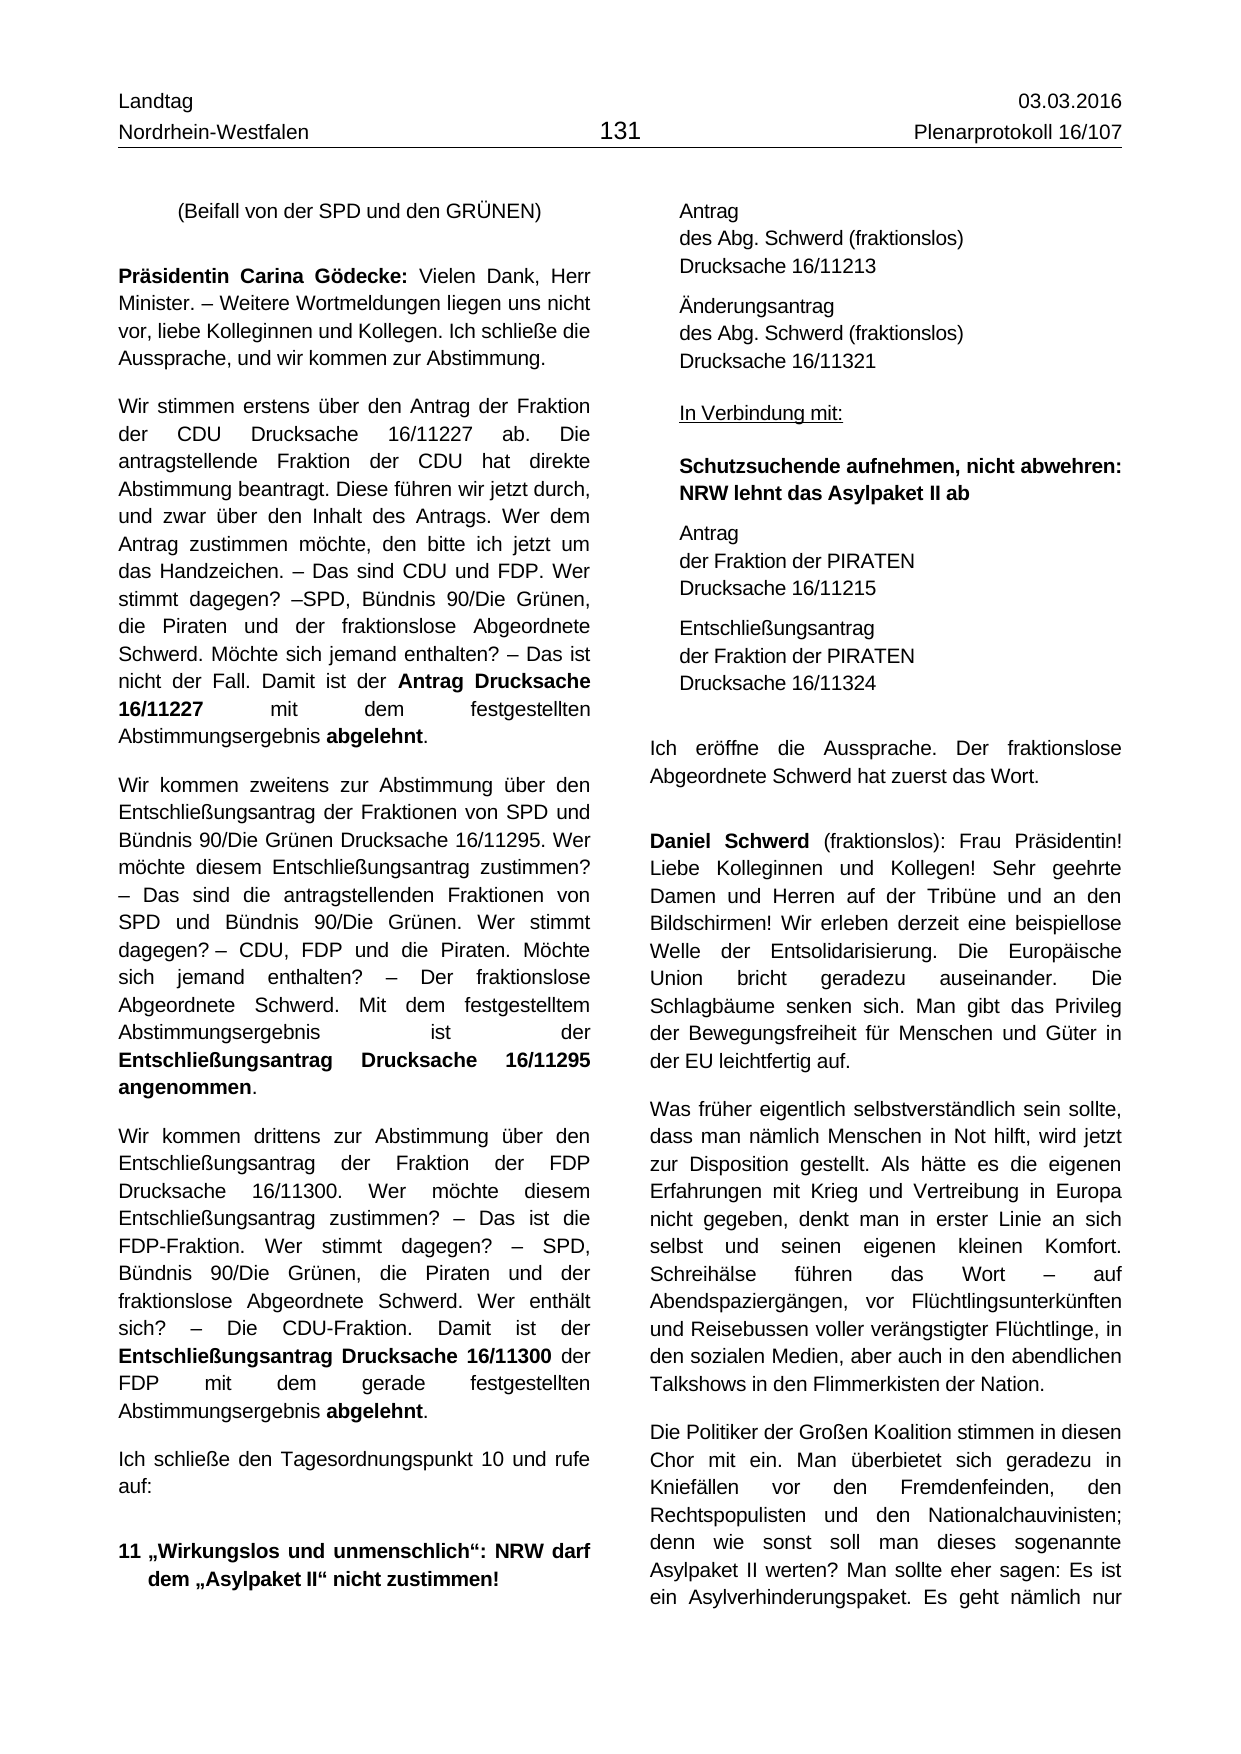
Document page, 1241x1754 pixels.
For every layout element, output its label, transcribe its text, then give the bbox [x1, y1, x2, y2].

text 11 „Wirkungslos und unmenschlich“: NRW darf dem „Asylpaket II“ nicht zustimmen! [118, 1539, 591, 1591]
text Entschließungsantrag der Fraktion der PIRATEN Drucksache 16/11324 [679, 616, 1122, 695]
text In Verbindung mit: [679, 401, 1122, 425]
text Wir kommen zweitens zur Abstimmung über den Entschließungsantrag der Fraktionen von SPD und Bündnis 90/Die Grünen Drucksache 16/11295. Wer möchte diesem Entschließungsantrag zustimmen? – Das sind die antragstellenden Fraktionen von SPD und Bündnis 90/Die Grünen. Wer stimmt dagegen? – CDU, FDP und die Piraten. Möchte sich jemand enthalten? – Der fraktionslose Abgeordnete Schwerd. Mit dem festgestelltem Abstimmungsergebnis ist der Entschließungsantrag Drucksache 16/11295 angenommen. [118, 773, 591, 1099]
text Antrag der Fraktion der PIRATEN Drucksache 16/11215 [679, 521, 1122, 600]
text Daniel Schwerd (fraktionslos): Frau Präsidentin! Liebe Kolleginnen und Kollegen! Sehr geehrte Damen und Herren auf der Tribüne und an den Bildschirmen! Wir erleben derzeit eine beispiellose Welle der Entsolidarisierung. Die Europäische Union bricht geradezu auseinander. Die Schlagbäume senken sich. Man gibt das Privileg der Bewegungsfreiheit für Menschen und Güter in der EU leichtfertig auf. [649, 828, 1122, 1072]
text Wir stimmen erstens über den Antrag der Fraktion der CDU Drucksache 16/11227 ab. Die antragstellende Fraktion der CDU hat direkte Abstimmung beantragt. Diese führen wir jetzt durch, und zwar über den Inhalt des Antrags. Wer dem Antrag zustimmen möchte, den bitte ich jetzt um das Handzeichen. – Das sind CDU und FDP. Wer stimmt dagegen? –SPD, Bündnis 90/Die Grünen, die Piraten und der fraktionslose Abgeordnete Schwerd. Möchte sich jemand enthalten? – Das ist nicht der Fall. Damit ist der Antrag Drucksache 16/11227 mit dem festgestellten Abstimmungsergebnis abgelehnt. [118, 394, 591, 748]
text Wir kommen drittens zur Abstimmung über den Entschließungsantrag der Fraktion der FDP Drucksache 16/11300. Wer möchte diesem Entschließungsantrag zustimmen? – Das ist die FDP-Fraktion. Wer stimmt dagegen? – SPD, Bündnis 90/Die Grünen, die Piraten und der fraktionslose Abgeordnete Schwerd. Wer enthält sich? – Die CDU-Fraktion. Damit ist der Entschließungsantrag Drucksache 16/11300 der FDP mit dem gerade festgestellten Abstimmungsergebnis abgelehnt. [118, 1123, 591, 1422]
text (Beifall von der SPD und den GRÜNEN) [177, 198, 591, 222]
text Änderungsantrag des Abg. Schwerd (fraktionslos) Drucksache 16/11321 [679, 293, 1122, 372]
text Präsidentin Carina Gödecke: Vielen Dank, Herr Minister. – Weitere Wortmeldungen liegen uns nicht vor, liebe Kolleginnen und Kollegen. Ich schließe die Aussprache, und wir kommen zur Abstimmung. [118, 263, 591, 370]
text Ich schließe den Tagesordnungspunkt 10 und rufe auf: [118, 1447, 591, 1498]
text Antrag des Abg. Schwerd (fraktionslos) Drucksache 16/11213 [679, 198, 1122, 277]
text Ich eröffne die Aussprache. Der fraktionslose Abgeordnete Schwerd hat zuerst das Wort. [649, 736, 1122, 787]
text Schutzsuchende aufnehmen, nicht abwehren: NRW lehnt das Asylpaket II ab [679, 453, 1122, 505]
text Was früher eigentlich selbstverständlich sein sollte, dass man nämlich Menschen in Not hilft, wird jetzt zur Disposition gestellt. Als hätte es die eigenen Erfahrungen mit Krieg und Vertreibung in Europa nicht gegeben, denkt man in erster Linie an sich selbst und seinen eigenen kleinen Komfort. Schreihälse führen das Wort – auf Abendspaziergängen, vor Flüchtlingsunterkünften und Reisebussen voller verängstigter Flüchtlinge, in den sozialen Medien, aber auch in den abendlichen Talkshows in den Flimmerkisten der Nation. [649, 1097, 1122, 1396]
